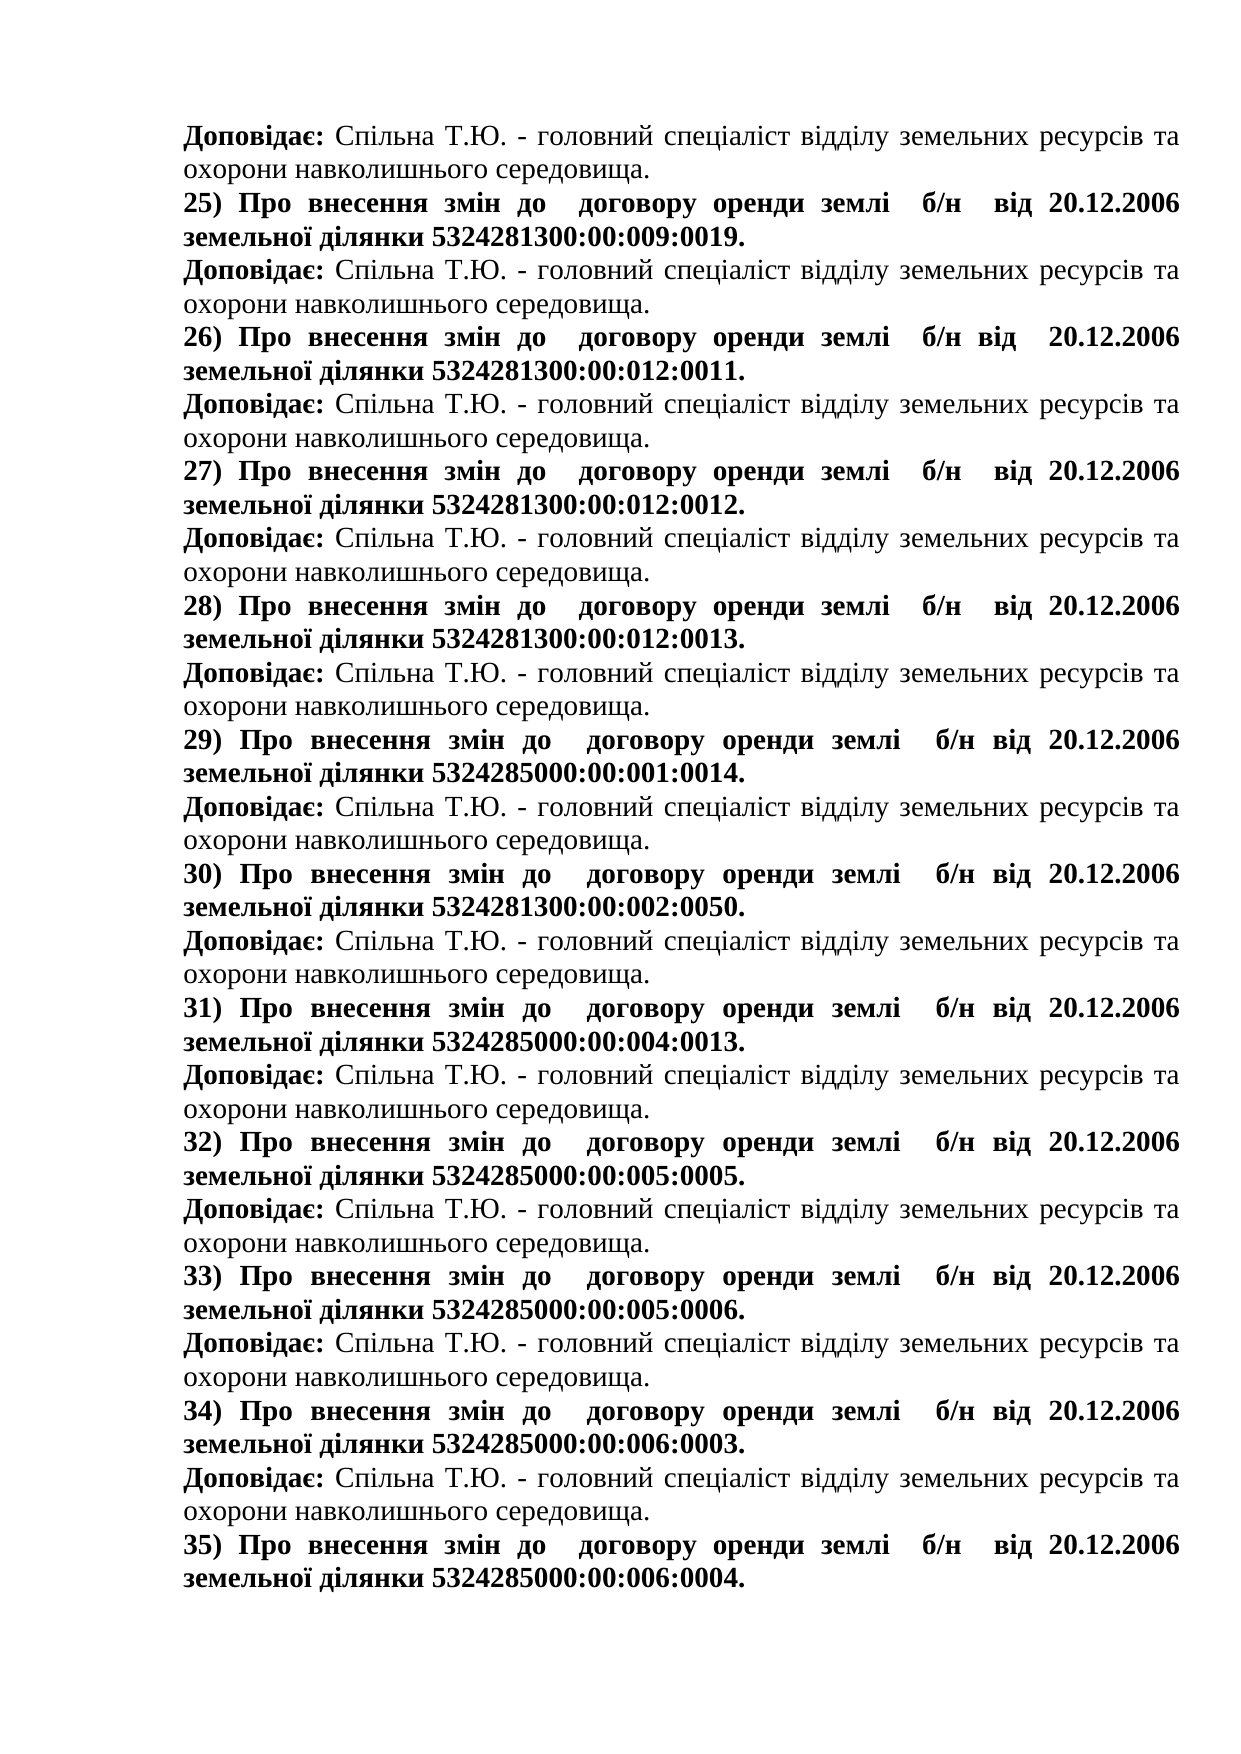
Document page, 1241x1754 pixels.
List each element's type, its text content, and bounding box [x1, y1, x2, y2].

text Доповідає: Спільна Т.Ю. - головний спеціаліст відділу земельних ресурсів та охорони навколишнього середовища. [183, 789, 1181, 856]
text 30) Про внесення змін до договору оренди землі б/н від 20.12.2006 земельної ділянки 5324281300:00:002:0050. [183, 856, 1181, 923]
text 34) Про внесення змін до договору оренди землі б/н від 20.12.2006 земельної ділянки 5324285000:00:006:0003. [183, 1393, 1181, 1460]
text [183, 1460, 1181, 1527]
text 31) Про внесення змін до договору оренди землі б/н від 20.12.2006 земельної ділянки 5324285000:00:004:0013. [183, 990, 1181, 1057]
text 25) Про внесення змін до договору оренди землі б/н від 20.12.2006 земельної ділянки 5324281300:00:009:0019. [183, 185, 1181, 252]
text Доповідає: Спільна Т.Ю. - головний спеціаліст відділу земельних ресурсів та охорони навколишнього середовища. [183, 521, 1181, 588]
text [183, 118, 1181, 185]
text 29) Про внесення змін до договору оренди землі б/н від 20.12.2006 земельної ділянки 5324285000:00:001:0014. [183, 722, 1181, 789]
text Доповідає: Спільна Т.Ю. - головний спеціаліст відділу земельних ресурсів та охорони навколишнього середовища. [183, 252, 1181, 319]
text 26) Про внесення змін до договору оренди землі б/н від 20.12.2006 земельної ділянки 5324281300:00:012:0011. [183, 319, 1181, 386]
text Доповідає: Спільна Т.Ю. - головний спеціаліст відділу земельних ресурсів та охорони навколишнього середовища. [183, 386, 1181, 453]
text Доповідає: Спільна Т.Ю. - головний спеціаліст відділу земельних ресурсів та охорони навколишнього середовища. [183, 1057, 1181, 1124]
text Доповідає: Спільна Т.Ю. - головний спеціаліст відділу земельних ресурсів та охорони навколишнього середовища. [183, 1191, 1181, 1258]
text 28) Про внесення змін до договору оренди землі б/н від 20.12.2006 земельної ділянки 5324281300:00:012:0013. [183, 588, 1181, 655]
text 32) Про внесення змін до договору оренди землі б/н від 20.12.2006 земельної ділянки 5324285000:00:005:0005. [183, 1124, 1181, 1191]
text Доповідає: Спільна Т.Ю. - головний спеціаліст відділу земельних ресурсів та охорони навколишнього середовища. [183, 655, 1181, 722]
text 35) Про внесення змін до договору оренди землі б/н від 20.12.2006 земельної ділянки 5324285000:00:006:0004. [183, 1527, 1181, 1594]
text 33) Про внесення змін до договору оренди землі б/н від 20.12.2006 земельної ділянки 5324285000:00:005:0006. [183, 1258, 1181, 1326]
text 27) Про внесення змін до договору оренди землі б/н від 20.12.2006 земельної ділянки 5324281300:00:012:0012. [183, 453, 1181, 521]
text Доповідає: Спільна Т.Ю. - головний спеціаліст відділу земельних ресурсів та охорони навколишнього середовища. [183, 923, 1181, 990]
text Доповідає: Спільна Т.Ю. - головний спеціаліст відділу земельних ресурсів та охорони навколишнього середовища. [183, 1326, 1181, 1393]
